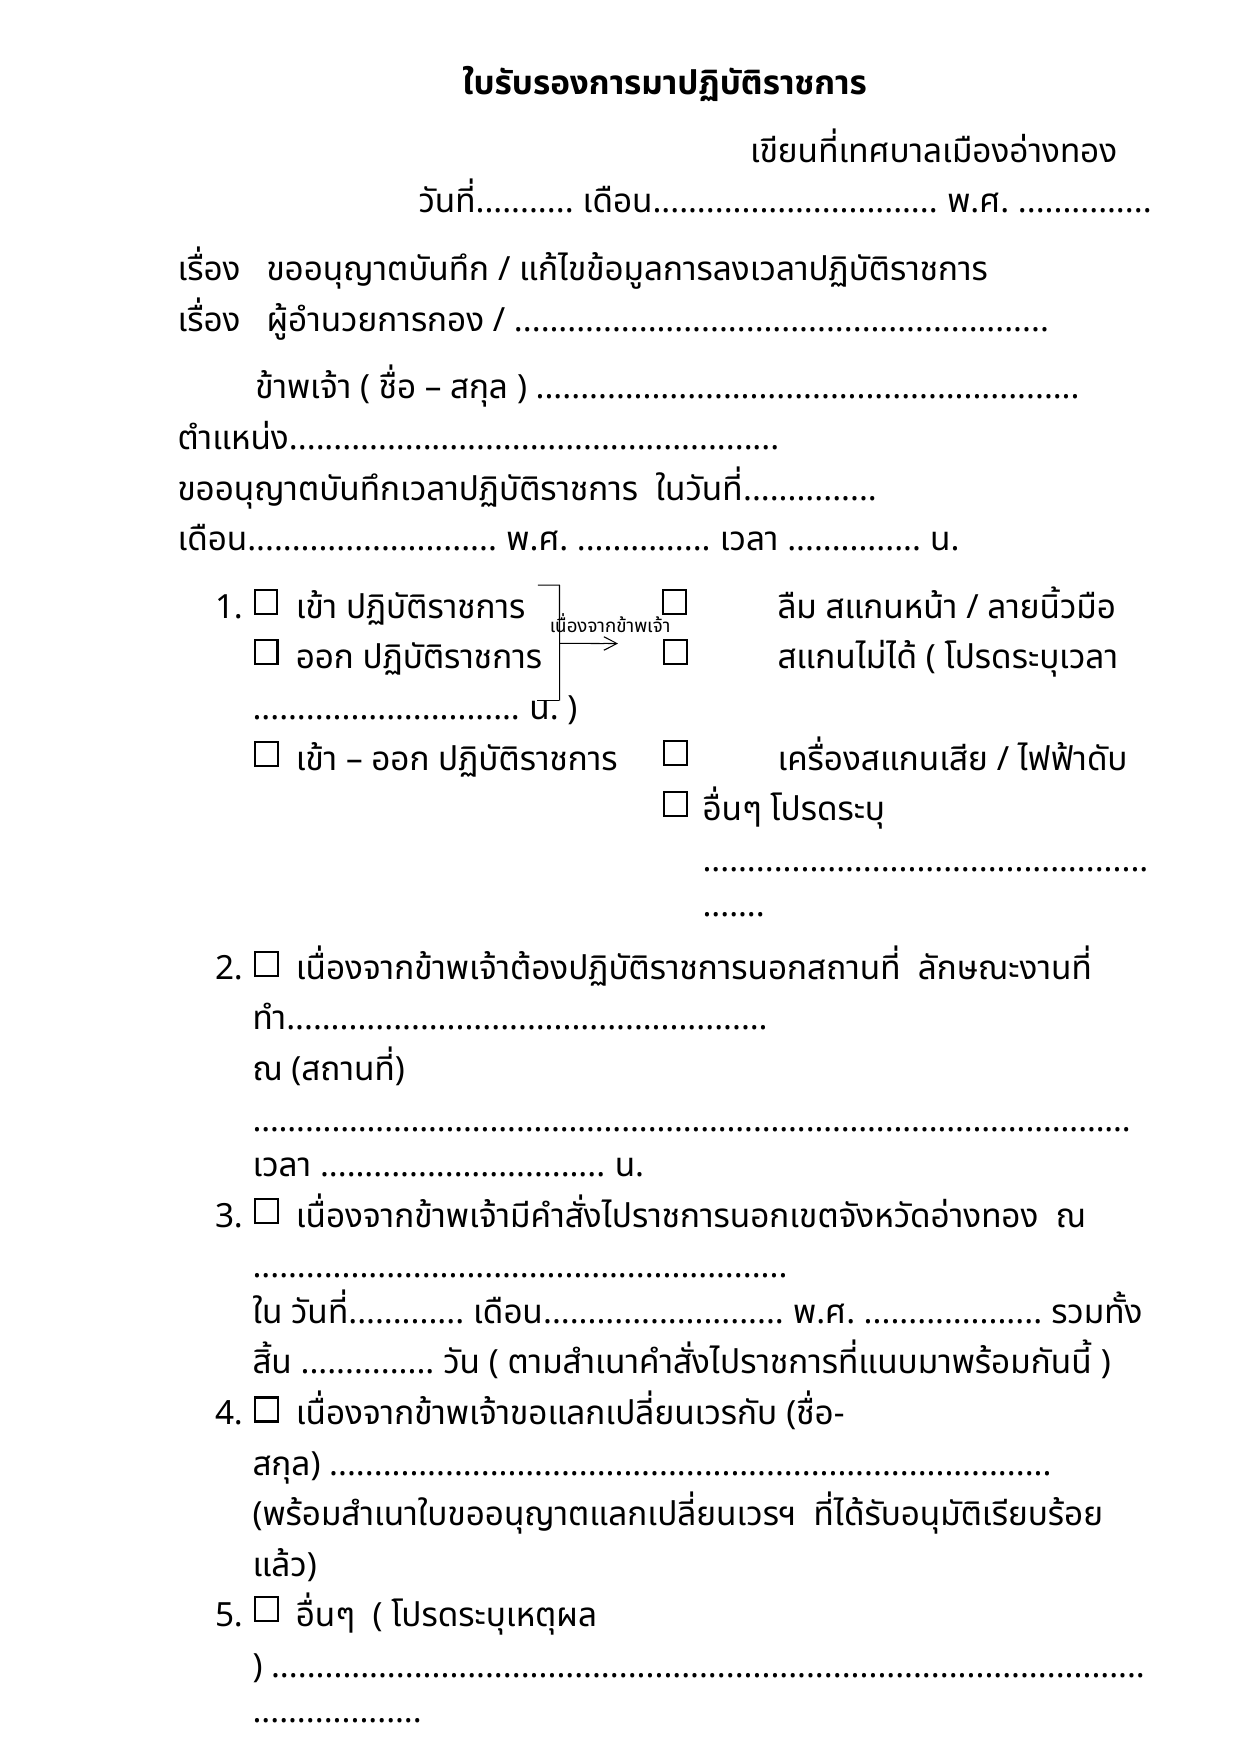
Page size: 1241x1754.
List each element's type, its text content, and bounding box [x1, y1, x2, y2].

text วันที่........... เดือน................................ พ.ศ. ............... [177, 177, 1152, 228]
list เข้า – ออก ปฏิบัติราชการ เครื่องสแกนเสีย / ไฟฟ้าดับ [252, 734, 1152, 785]
list เข้า ปฏิบัติราชการ ลืม สแกนหน้า / ลายนิ้วมือ [215, 583, 1152, 633]
list อื่นๆ โปรดระบุ ......................................................... [702, 785, 1152, 926]
list ใน วันที่............. เดือน........................... พ.ศ. .................... รวมทั้งสิ้น ............... วัน ( ตามสำเนาคำสั่งไปราชการที่แนบมาพร้อมกันนี้ ) [252, 1287, 1152, 1389]
text ขออนุญาตบันทึกเวลาปฏิบัติราชการ ในวันที่............... เดือน............................ พ.ศ. ............... เวลา ............... น. [177, 464, 1152, 566]
list เนื่องจากข้าพเจ้าขอแลกเปลี่ยนเวรกับ (ชื่อ-สกุล) ................................................................................. [215, 1389, 1152, 1490]
text เรื่อง ผู้อำนวยการกอง / ............................................................ [177, 295, 1152, 346]
text ใบรับรองการมาปฏิบัติราชการ [177, 59, 1152, 109]
list เนื่องจากข้าพเจ้ามีคำสั่งไปราชการนอกเขตจังหวัดอ่างทอง ณ ............................................................ [215, 1191, 1152, 1287]
list อื่นๆ ( โปรดระบุเหตุผล ) ..................................................................................................................... [215, 1591, 1152, 1733]
list ณ (สถานที่) ………………………………………………………………….…………………… เวลา ................................ น. [252, 1045, 1152, 1191]
list เนื่องจากข้าพเจ้าต้องปฏิบัติราชการนอกสถานที่ ลักษณะงานที่ทำ...................................................... [215, 943, 1152, 1045]
list ออก ปฏิบัติราชการ สแกนไม่ได้ ( โปรดระบุเวลา .............................. น. ) [252, 633, 1152, 734]
text เขียนที่เทศบาลเมืองอ่างทอง [177, 127, 1152, 177]
text ข้าพเจ้า ( ชื่อ – สกุล ) ............................................................. ตำแหน่ง....................................................... [177, 363, 1152, 464]
text เรื่อง ขออนุญาตบันทึก / แก้ไขข้อมูลการลงเวลาปฏิบัติราชการ [177, 245, 1152, 295]
list (พร้อมสำเนาใบขออนุญาตแลกเปลี่ยนเวรฯ ที่ได้รับอนุมัติเรียบร้อยแล้ว) [252, 1490, 1152, 1591]
